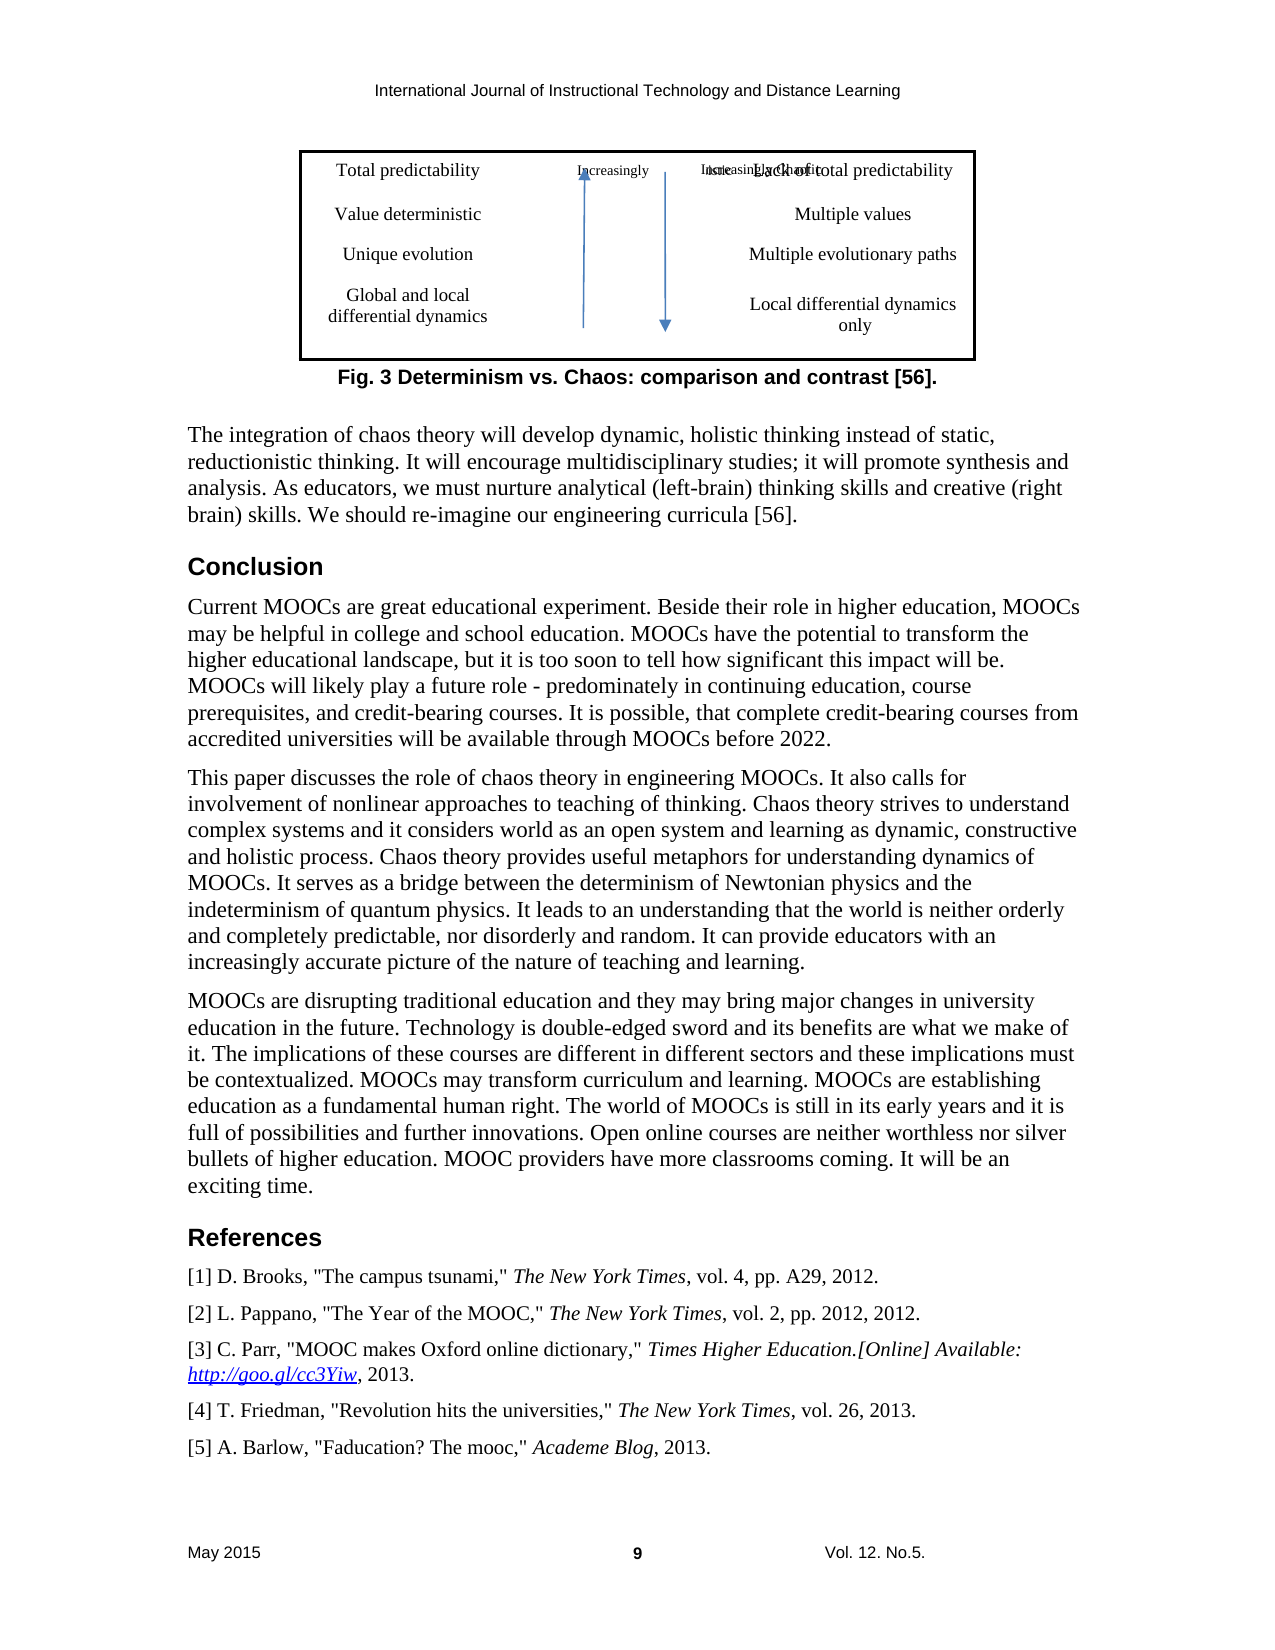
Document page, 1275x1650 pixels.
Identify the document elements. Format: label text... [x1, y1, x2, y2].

text MOOCs are disrupting traditional education and they may bring major changes in university education in the future. Technology is double-edged sword and its benefits are what we make of it. The implications of these courses are different in different sectors and these implications must be contextualized. MOOCs may transform curriculum and learning. MOOCs are establishing education as a fundamental human right. The world of MOOCs is still in its early years and it is full of possibilities and further innovations. Open online courses are neither worthless nor silver bullets of higher education. MOOC providers have more classrooms coming. It will be an exciting time. [187, 987, 1087, 1198]
text [4] T. Friedman, "Revolution hits the universities," The New York Times, vol. 26, 2013. [187, 1398, 1087, 1422]
text [1] D. Brooks, "The campus tsunami," The New York Times, vol. 4, pp. A29, 2012. [187, 1264, 1087, 1288]
table_cell Local differential dynamics only [731, 277, 973, 358]
table_cell Multiple values [731, 194, 973, 237]
text [5] A. Barlow, "Faducation? The mooc," Academe Blog, 2013. [187, 1434, 1087, 1459]
table_header [515, 153, 731, 358]
text [2] L. Pappano, "The Year of the MOOC," The New York Times, vol. 2, pp. 2012, 2012. [187, 1301, 1087, 1325]
subtitle Conclusion [187, 552, 1087, 581]
text This paper discusses the role of chaos theory in engineering MOOCs. It also calls for involvement of nonlinear approaches to teaching of thinking. Chaos theory strives to understand complex systems and it considers world as an open system and learning as dynamic, constructive and holistic process. Chaos theory provides useful metaphors for understanding dynamics of MOOCs. It serves as a bridge between the determinism of Newtonian physics and the indeterminism of quantum physics. It leads to an understanding that the world is neither orderly and completely predictable, nor disorderly and random. It can provide educators with an increasingly accurate picture of the nature of teaching and learning. [187, 764, 1087, 975]
text [3] C. Parr, "MOOC makes Oxford online dictionary," Times Higher Education.[Online] Available: http://goo.gl/cc3Yiw, 2013. [187, 1337, 1087, 1386]
table_header Lack of total predictability [731, 153, 973, 193]
text Current MOOCs are great educational experiment. Beside their role in higher education, MOOCs may be helpful in college and school education. MOOCs have the potential to transform the higher educational landscape, but it is too soon to tell how significant this impact will be. MOOCs will likely play a future role - predominately in continuing education, course prerequisites, and credit-bearing courses. It is possible, that complete credit-bearing courses from accredited universities will be available through MOOCs before 2022. [187, 593, 1087, 751]
subtitle Fig. 3 Determinism vs. Chaos: comparison and contrast [56]. [187, 365, 1087, 389]
table_header Total predictability [302, 153, 515, 193]
table_cell Global and local differential dynamics [302, 277, 515, 358]
text The integration of chaos theory will develop dynamic, holistic thinking instead of static, reductionistic thinking. It will encourage multidisciplinary studies; it will promote synthesis and analysis. As educators, we must nurture analytical (left-brain) thinking skills and creative (right brain) skills. We should re-imagine our engineering curricula [56]. [187, 395, 1087, 527]
subtitle References [187, 1223, 1087, 1252]
table_cell Multiple evolutionary paths [731, 237, 973, 277]
table_cell Unique evolution [302, 237, 515, 277]
table_cell Value deterministic [302, 194, 515, 237]
